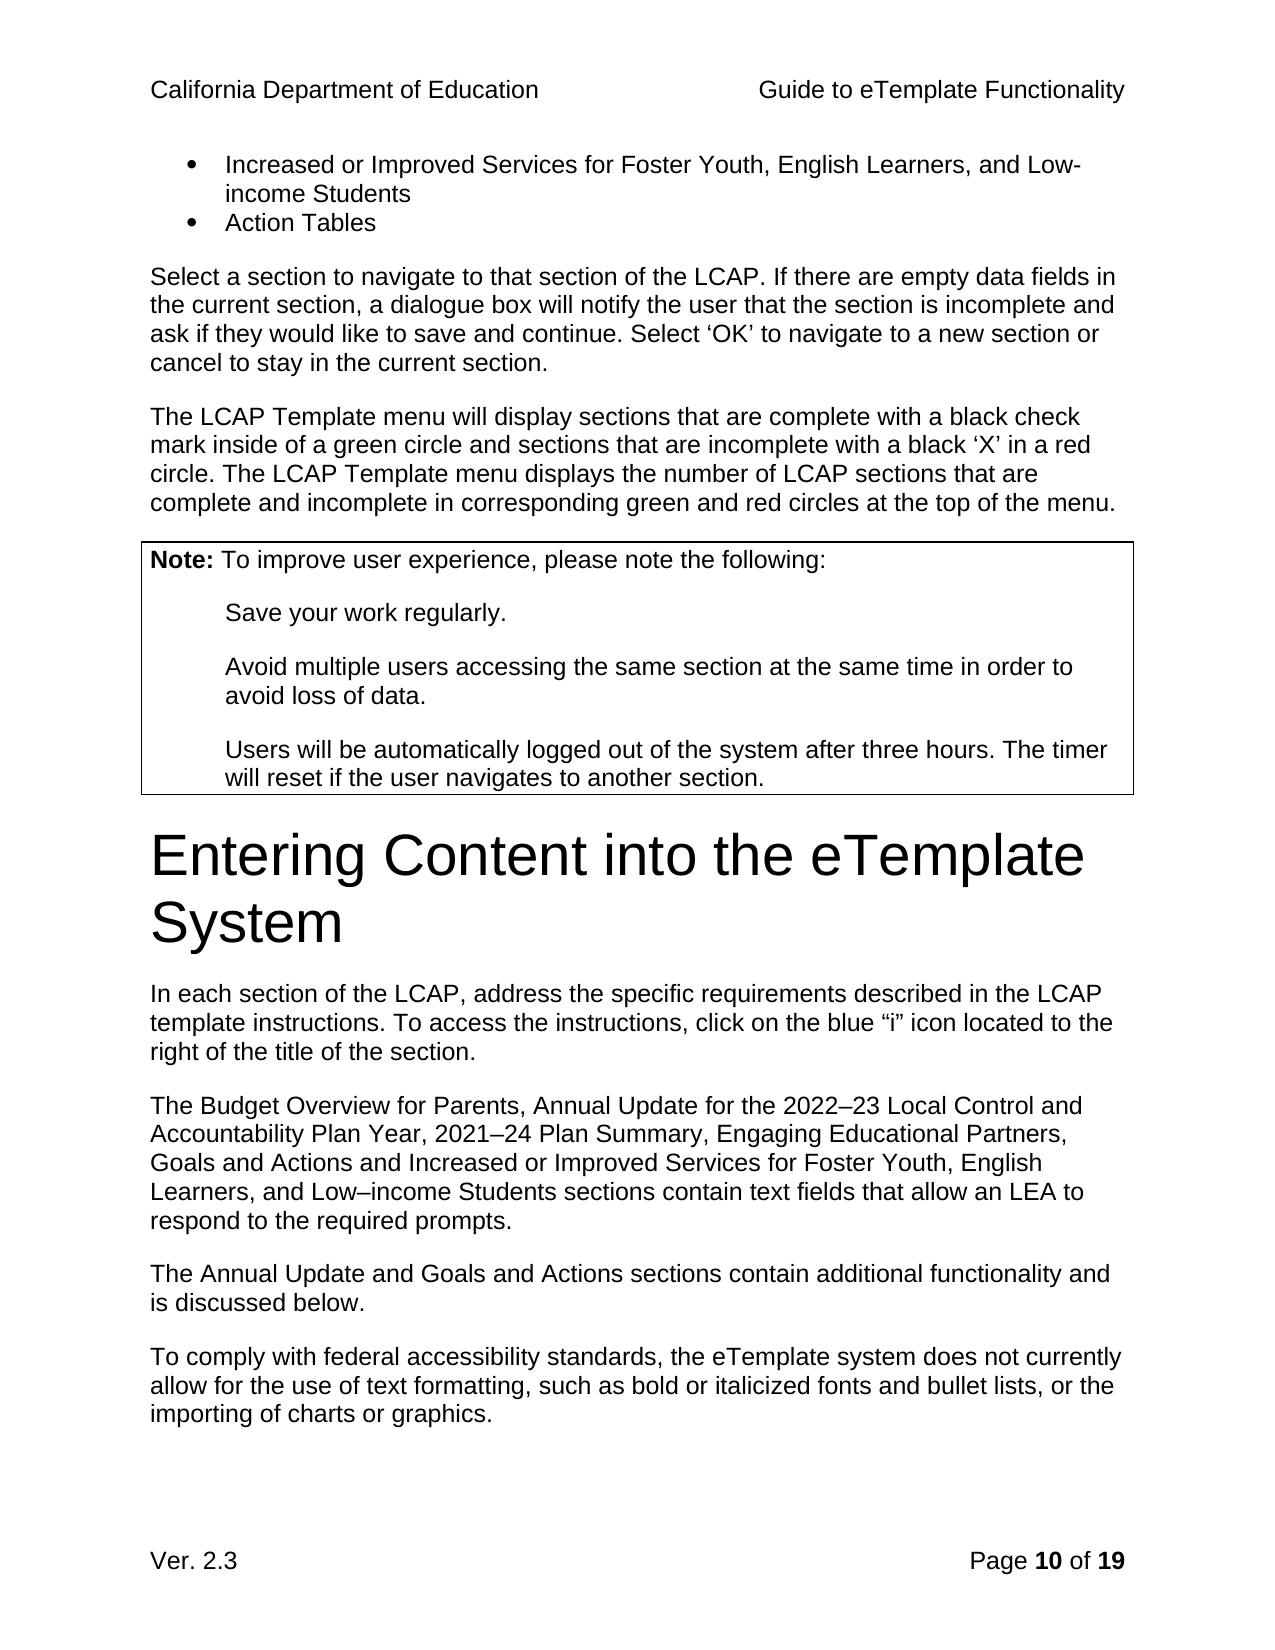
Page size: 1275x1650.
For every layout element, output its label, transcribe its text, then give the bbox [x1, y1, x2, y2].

text In each section of the LCAP, address the specific requirements described in the LCAP template instructions. To access the instructions, click on the blue “i” icon located to the right of the title of the section. [150, 979, 1125, 1066]
text Avoid multiple users accessing the same section at the same time in order to avoid loss of data. [142, 649, 1133, 709]
list Action Tables [187, 208, 1125, 236]
text Save your work regularly. [142, 595, 1133, 627]
text Note: To improve user experience, please note the following: [142, 543, 1133, 573]
subtitle Entering Content into the eTemplate System [150, 820, 1125, 954]
text Select a section to navigate to that section of the LCAP. If there are empty data fields in the current section, a dialogue box will notify the user that the section is incomplete and ask if they would like to save and continue. Select ‘OK’ to navigate to a new section or cancel to stay in the current section. [150, 261, 1125, 376]
text The Budget Overview for Parents, Annual Update for the 2022–23 Local Control and Accountability Plan Year, 2021–24 Plan Summary, Engaging Educational Partners, Goals and Actions and Increased or Improved Services for Foster Youth, English Learners, and Low–income Students sections contain text fields that allow an LEA to respond to the required prompts. [150, 1091, 1125, 1234]
text To comply with federal accessibility standards, the eTemplate system does not currently allow for the use of text formatting, such as bold or italicized fonts and bullet lists, or the importing of charts or graphics. [150, 1342, 1125, 1428]
text The Annual Update and Goals and Actions sections contain additional functionality and is discussed below. [150, 1259, 1125, 1317]
text The LCAP Template menu will display sections that are complete with a black check mark inside of a green circle and sections that are incomplete with a black ‘X’ in a red circle. The LCAP Template menu displays the number of LCAP sections that are complete and incomplete in corresponding green and red circles at the top of the menu. [150, 401, 1125, 516]
list Increased or Improved Services for Foster Youth, English Learners, and Low-income Students [187, 150, 1125, 208]
text Users will be automatically logged out of the system after three hours. The timer will reset if the user navigates to another section. [142, 731, 1133, 794]
